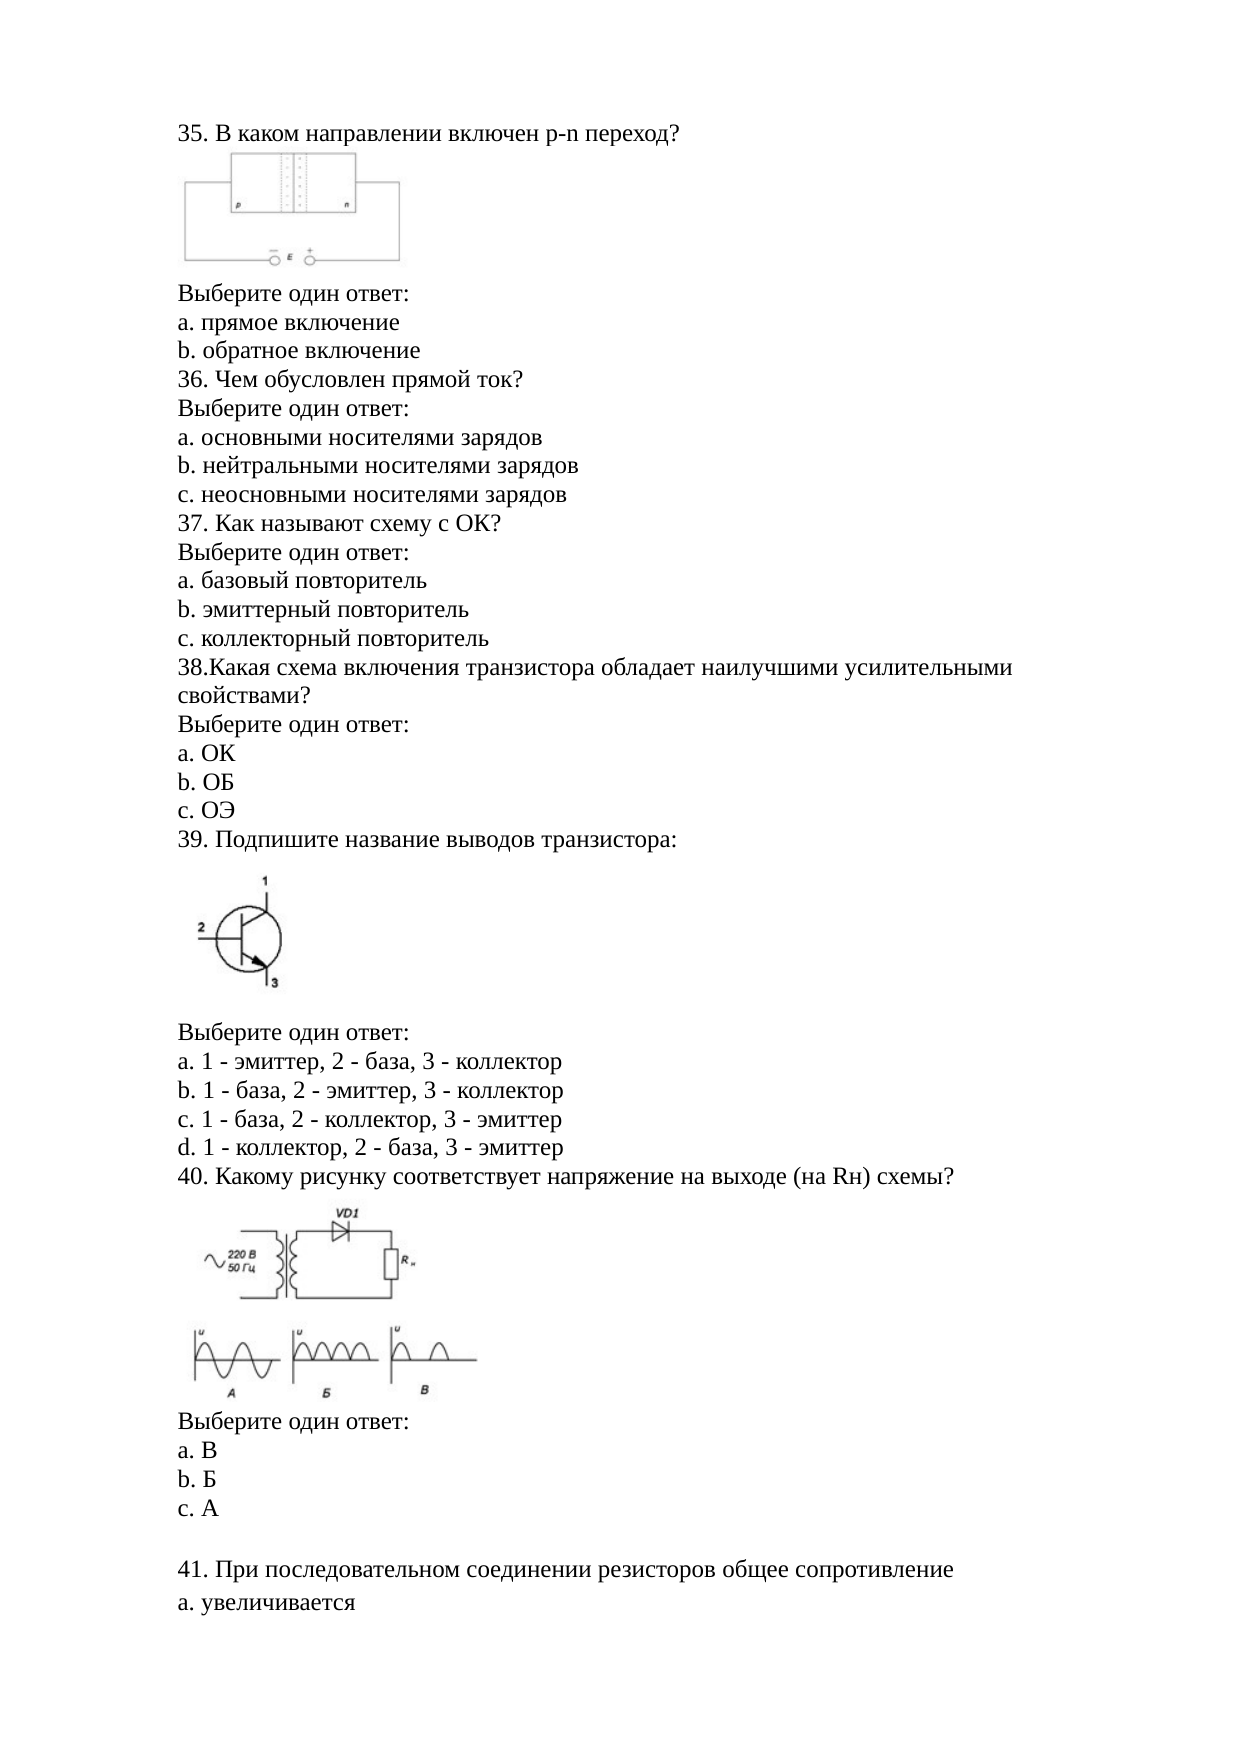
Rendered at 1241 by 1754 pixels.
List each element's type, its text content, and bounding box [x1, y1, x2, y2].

text Выберите один ответ: [177, 537, 1152, 566]
text b. обратное включение [177, 336, 1152, 364]
text 39. Подпишите название выводов транзистора: [177, 824, 1152, 853]
text 40. Какому рисунку соответствует напряжение на выходе (на Rн) схемы? [177, 1161, 1152, 1190]
text Выберите один ответ: [177, 709, 1152, 738]
text a. 1 - эмиттер, 2 - база, 3 - коллектор [177, 1046, 1152, 1075]
text c. А [177, 1493, 1152, 1521]
text 38.Какая схема включения транзистора обладает наилучшими усилительными свойствами? [177, 652, 1152, 709]
text 35. В каком направлении включен p-n переход? [177, 118, 1152, 147]
text Выберите один ответ: [177, 393, 1152, 422]
text a. увеличивается [177, 1587, 1152, 1616]
text b. эмиттерный повторитель [177, 594, 1152, 623]
picture [177, 146, 667, 279]
text a. прямое включение [177, 307, 1152, 336]
text c. 1 - база, 2 - коллектор, 3 - эмиттер [177, 1104, 1152, 1132]
text b. 1 - база, 2 - эмиттер, 3 - коллектор [177, 1075, 1152, 1104]
text a. основными носителями зарядов [177, 422, 1152, 451]
text c. коллекторный повторитель [177, 623, 1152, 652]
text Выберите один ответ: [177, 1406, 1152, 1435]
text d. 1 - коллектор, 2 - база, 3 - эмиттер [177, 1132, 1152, 1161]
text a. базовый повторитель [177, 566, 1152, 594]
text 37. Как называют схему с ОК? [177, 508, 1152, 537]
text a. В [177, 1435, 1152, 1464]
text c. ОЭ [177, 796, 1152, 824]
text c. неосновными носителями зарядов [177, 479, 1152, 508]
text Выберите один ответ: [177, 278, 1152, 307]
text a. ОК [177, 738, 1152, 767]
picture [177, 853, 537, 1018]
text 36. Чем обусловлен прямой ток? [177, 364, 1152, 393]
text b. Б [177, 1464, 1152, 1493]
text Выберите один ответ: [177, 1017, 1152, 1046]
text b. нейтральными носителями зарядов [177, 451, 1152, 479]
text 41. При последовательном соединении резисторов общее сопротивление [177, 1554, 1152, 1583]
picture [177, 1190, 489, 1407]
text b. ОБ [177, 767, 1152, 796]
